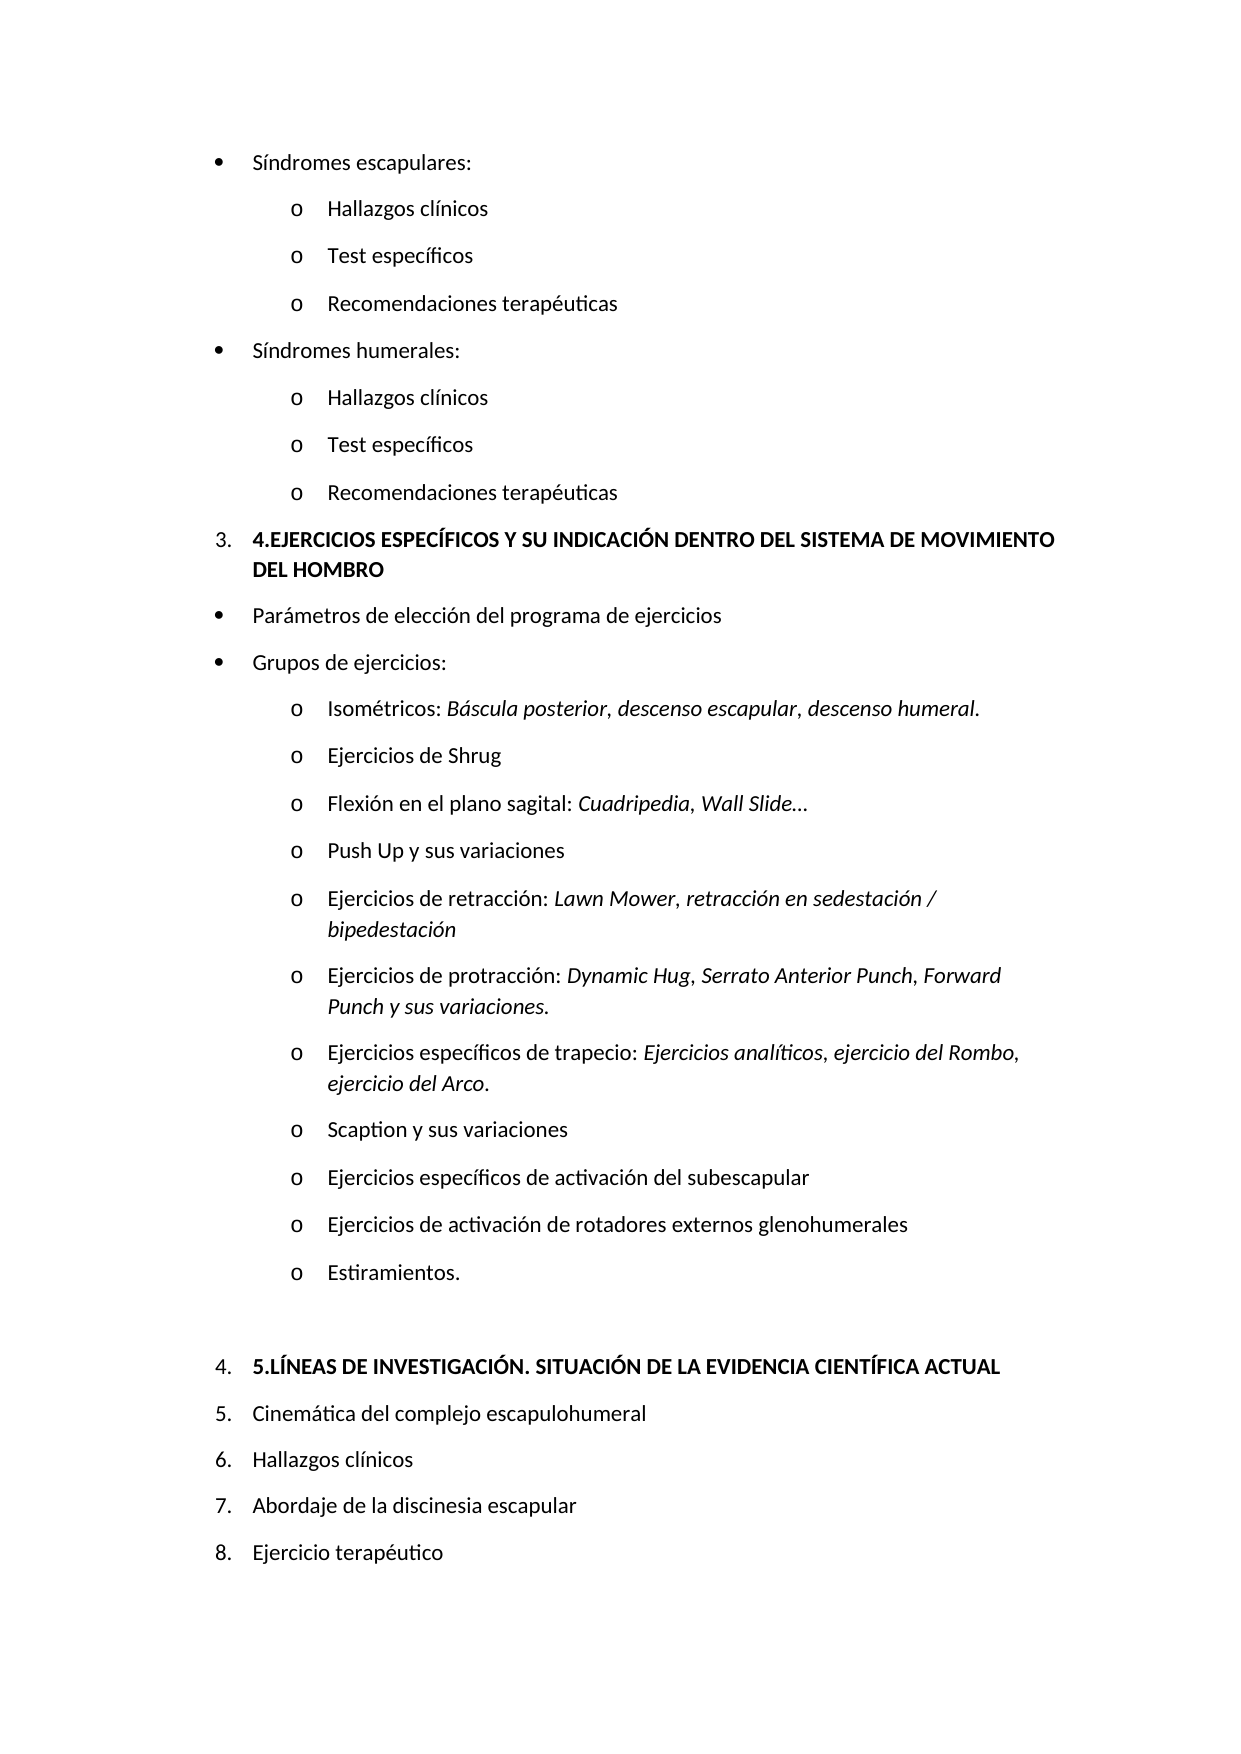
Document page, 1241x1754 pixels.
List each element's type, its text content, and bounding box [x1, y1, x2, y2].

list Síndromes humerales: [215, 336, 1063, 364]
list Ejercicios específicos de activación del subescapular [290, 1163, 1063, 1192]
list 5.LÍNEAS DE INVESTIGACIÓN. SITUACIÓN DE LA EVIDENCIA CIENTÍFICA ACTUAL [215, 1352, 1063, 1381]
list Scaption y sus variaciones [290, 1116, 1063, 1145]
list Ejercicios de activación de rotadores externos glenohumerales [290, 1211, 1063, 1240]
list Ejercicios de protracción: Dynamic Hug, Serrato Anterior Punch, Forward Punch y sus variaciones. [290, 961, 1063, 1020]
list 4.EJERCICIOS ESPECÍFICOS Y SU INDICACIÓN DENTRO DEL SISTEMA DE MOVIMIENTO DEL HOMBRO [215, 525, 1063, 583]
list Ejercicios de retracción: Lawn Mower, retracción en sedestación / bipedestación [290, 884, 1063, 943]
list Abordaje de la discinesia escapular [215, 1492, 1063, 1519]
list Grupos de ejercicios: [215, 648, 1063, 676]
list Test específicos [290, 241, 1063, 271]
list Hallazgos clínicos [290, 194, 1063, 223]
list Estiramientos. [290, 1258, 1063, 1287]
list Cinemática del complejo escapulohumeral [215, 1399, 1063, 1427]
list Hallazgos clínicos [215, 1445, 1063, 1473]
list Parámetros de elección del programa de ejercicios [215, 601, 1063, 629]
list Isométricos: Báscula posterior, descenso escapular, descenso humeral. [290, 694, 1063, 723]
list Recomendaciones terapéuticas [290, 289, 1063, 318]
list Ejercicios específicos de trapecio: Ejercicios analíticos, ejercicio del Rombo, ejercicio del Arco. [290, 1038, 1063, 1097]
list Flexión en el plano sagital: Cuadripedia, Wall Slide… [290, 789, 1063, 818]
list Síndromes escapulares: [215, 148, 1063, 176]
list Ejercicios de Shrug [290, 742, 1063, 771]
list Hallazgos clínicos [290, 383, 1063, 412]
list Test específicos [290, 430, 1063, 459]
list Ejercicio terapéutico [215, 1538, 1063, 1566]
list Recomendaciones terapéuticas [290, 478, 1063, 507]
list Push Up y sus variaciones [290, 837, 1063, 866]
